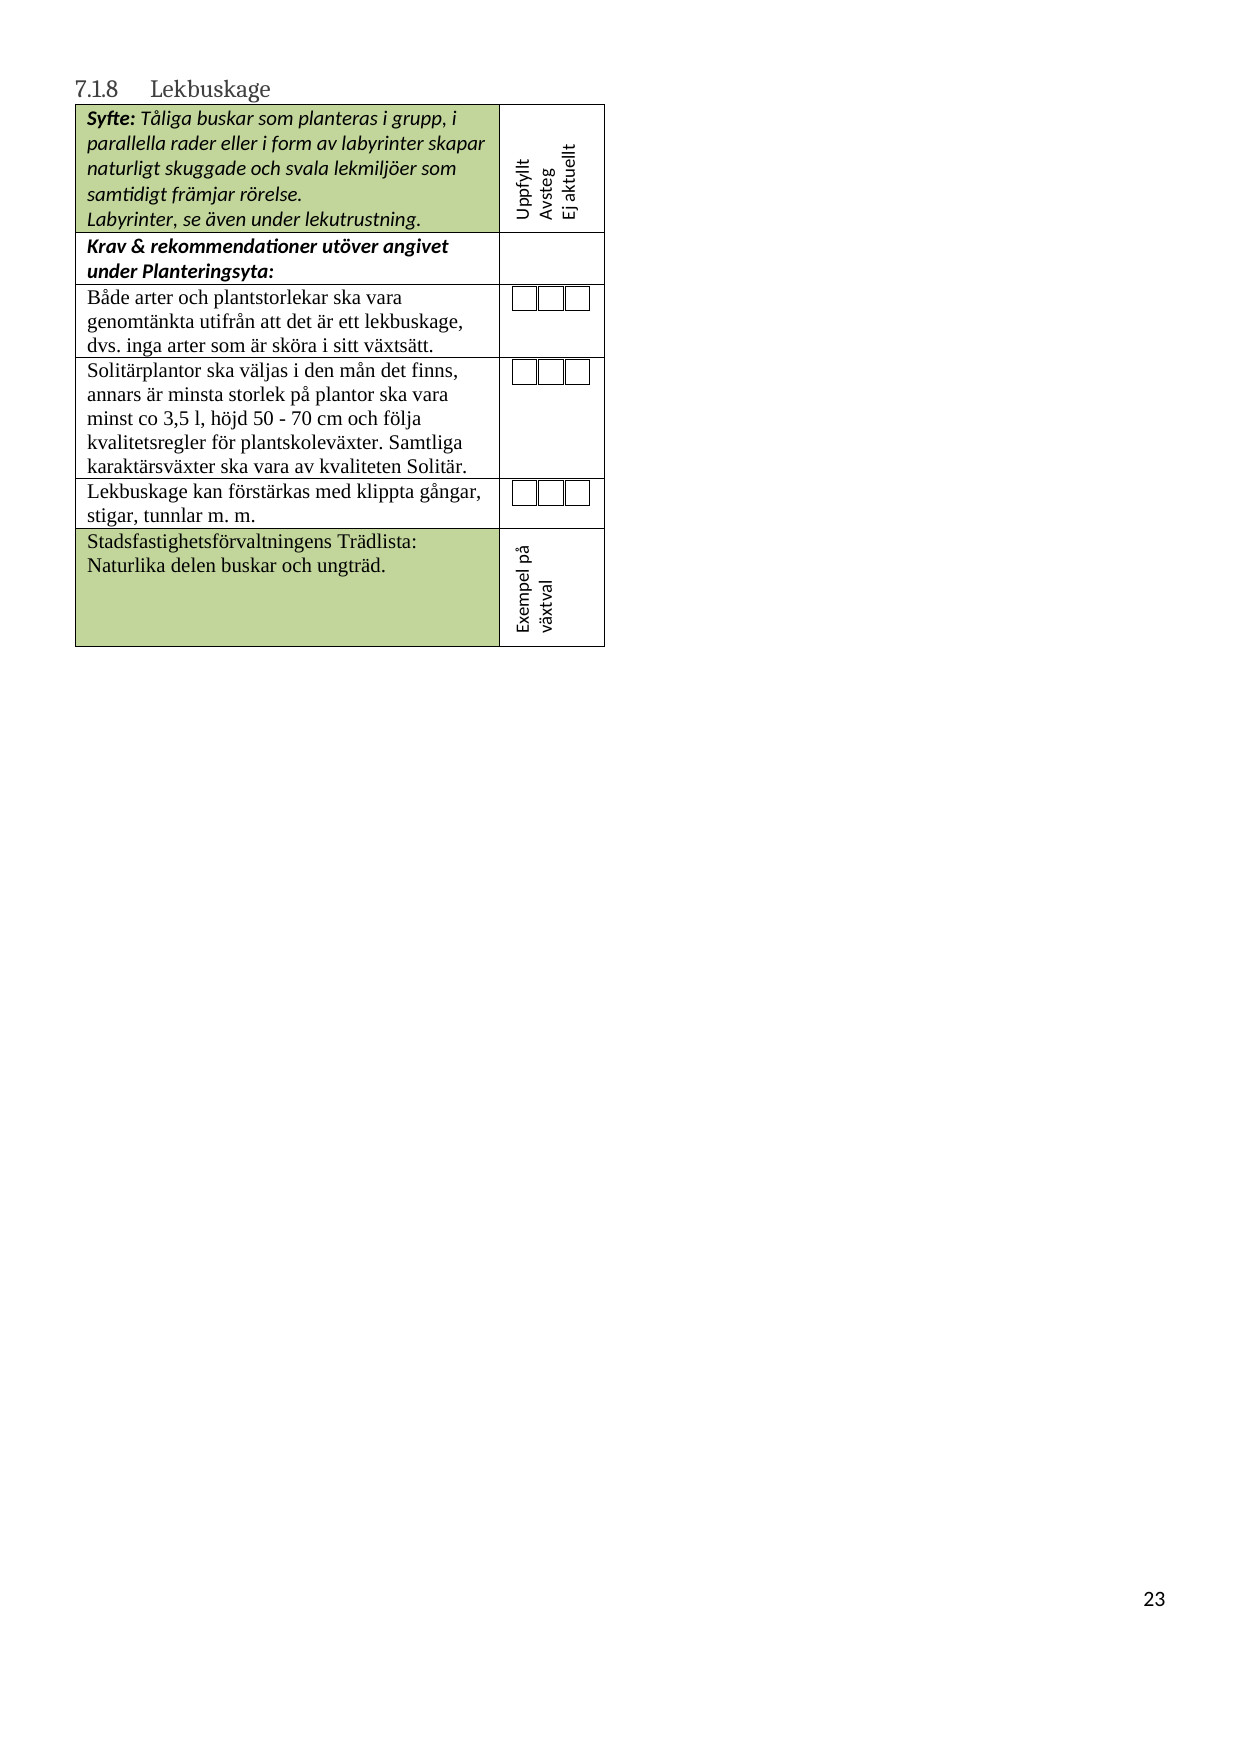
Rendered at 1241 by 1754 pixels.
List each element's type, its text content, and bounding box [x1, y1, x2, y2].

table_cell [500, 358, 604, 478]
table_cell [500, 233, 604, 284]
table_cell Exempel på växtval [500, 529, 604, 646]
table_header Uppfyllt Avsteg Ej aktuellt [500, 105, 604, 232]
table_cell Solitärplantor ska väljas i den mån det finns, annars är minsta storlek på plantor ska vara minst co 3,5 l, höjd 50 - 70 cm och följa kvalitetsregler för plantskoleväxter. Samtliga karaktärsväxter ska vara av kvaliteten Solitär. [76, 358, 499, 478]
table_cell Lekbuskage kan förstärkas med klippta gångar, stigar, tunnlar m. m. [76, 479, 499, 527]
table_cell Både arter och plantstorlekar ska vara genomtänkta utifrån att det är ett lekbuskage, dvs. inga arter som är sköra i sitt växtsätt. [76, 285, 499, 357]
table_cell Krav & rekommendationer utöver angivet under Planteringsyta: [76, 233, 499, 284]
subtitle Lekbuskage [75, 75, 605, 104]
table_cell [500, 479, 604, 527]
table_header Syfte: Tåliga buskar som planteras i grupp, i parallella rader eller i form av labyrinter skapar naturligt skuggade och svala lekmiljöer som samtidigt främjar rörelse. Labyrinter, se även under lekutrustning. [76, 105, 499, 232]
table_cell [500, 285, 604, 357]
table_cell Stadsfastighetsförvaltningens Trädlista: Naturlika delen buskar och ungträd. [76, 529, 499, 646]
